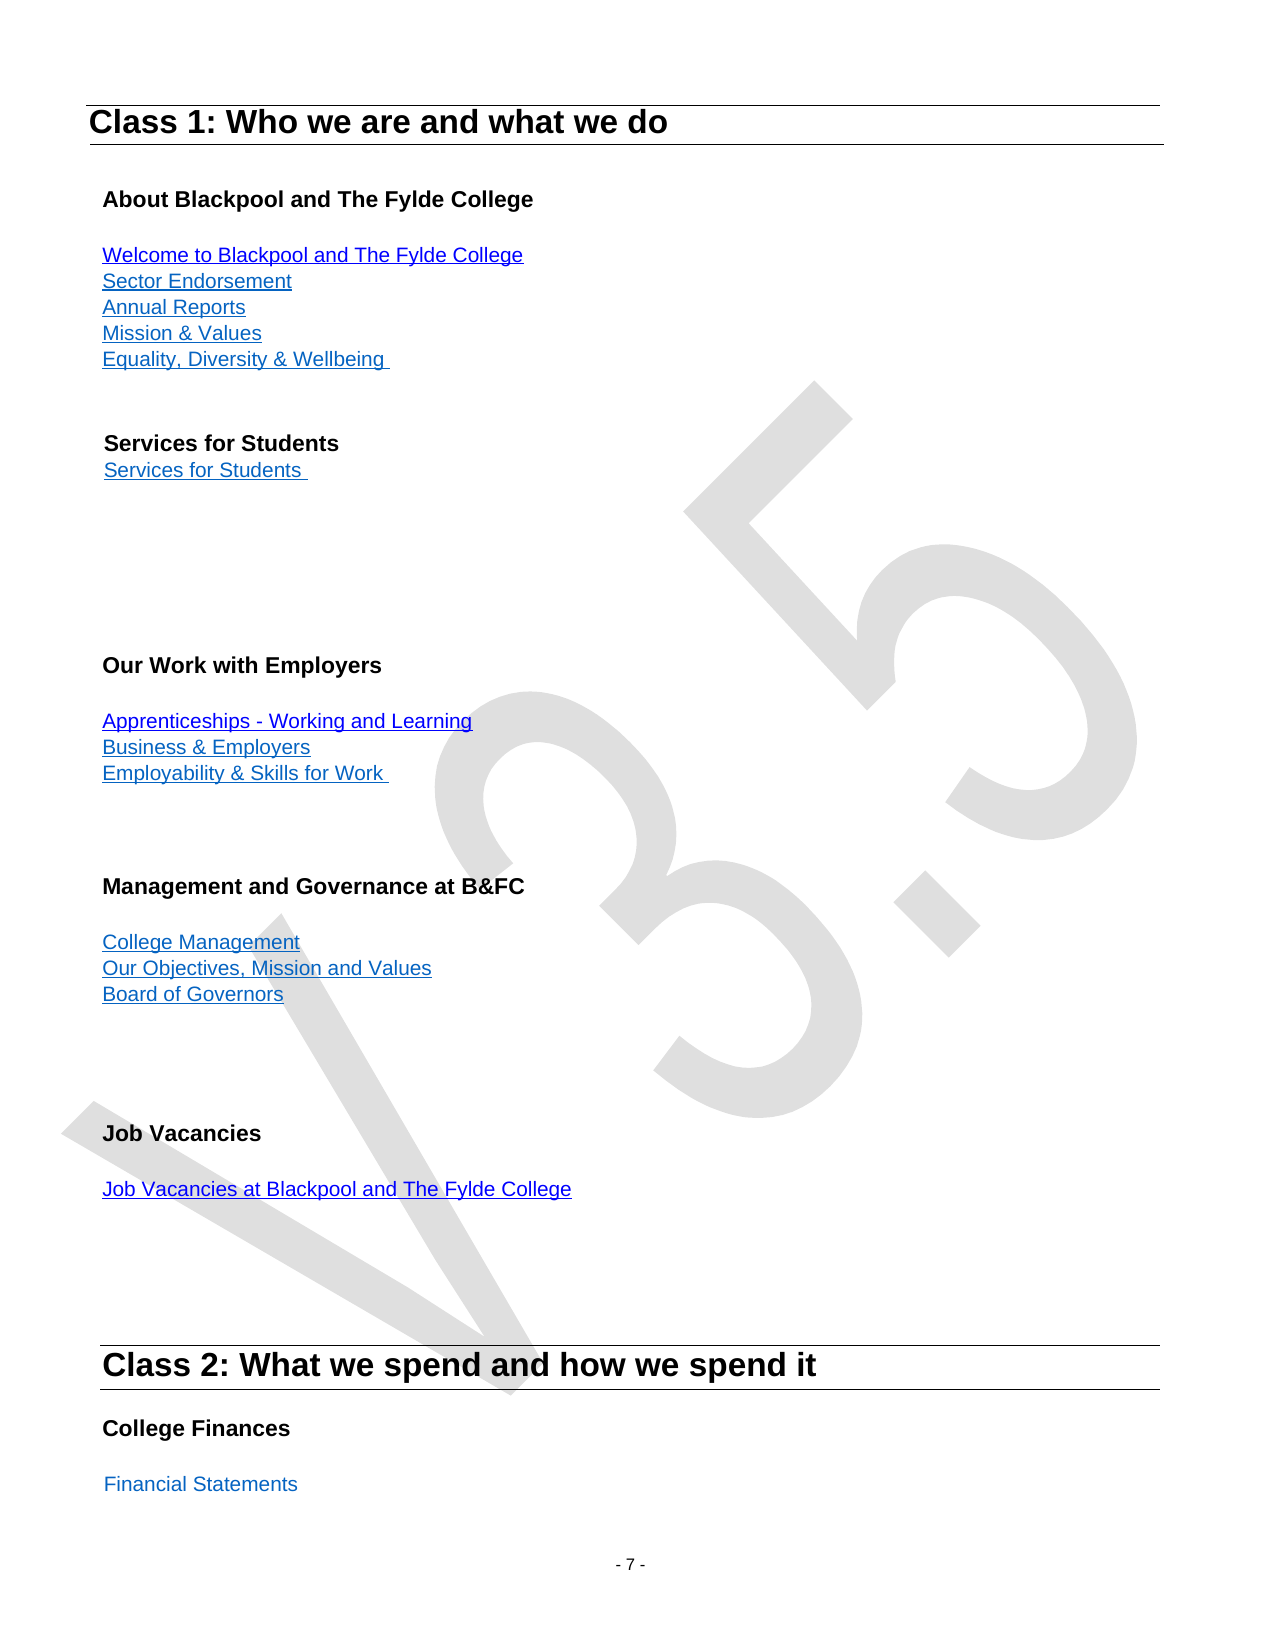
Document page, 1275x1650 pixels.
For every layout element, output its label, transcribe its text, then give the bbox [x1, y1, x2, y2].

text Board of Governors [102, 982, 1156, 1006]
text Sector Endorsement [102, 268, 1156, 292]
text Mission & Values [102, 321, 1156, 345]
text Employability & Skills for Work [102, 761, 1156, 785]
subtitle Management and Governance at B&FC [102, 873, 1156, 899]
text Business & Employers [102, 735, 1156, 759]
subtitle Our Work with Employers [102, 652, 1156, 678]
text College Management [102, 929, 1156, 953]
text Equality, Diversity & Wellbeing [89, 347, 1156, 371]
text College Finances [102, 1415, 1156, 1442]
text Welcome to Blackpool and The Fylde College [102, 242, 1156, 266]
subtitle Class 1: Who we are and what we do [89, 106, 1156, 182]
subtitle About Blackpool and The Fylde College [102, 186, 1156, 212]
text Annual Reports [102, 295, 1156, 319]
text Services for Students [103, 430, 1156, 456]
text Our Objectives, Mission and Values [102, 956, 1156, 979]
text Services for Students [103, 458, 1156, 482]
subtitle Class 2: What we spend and how we spend it [102, 1346, 1156, 1384]
text Job Vacancies [102, 1120, 1156, 1146]
text Job Vacancies at Blackpool and The Fylde College [102, 1177, 1156, 1201]
text Apprenticeships - Working and Learning [102, 709, 1156, 733]
text Financial Statements [103, 1472, 1156, 1496]
